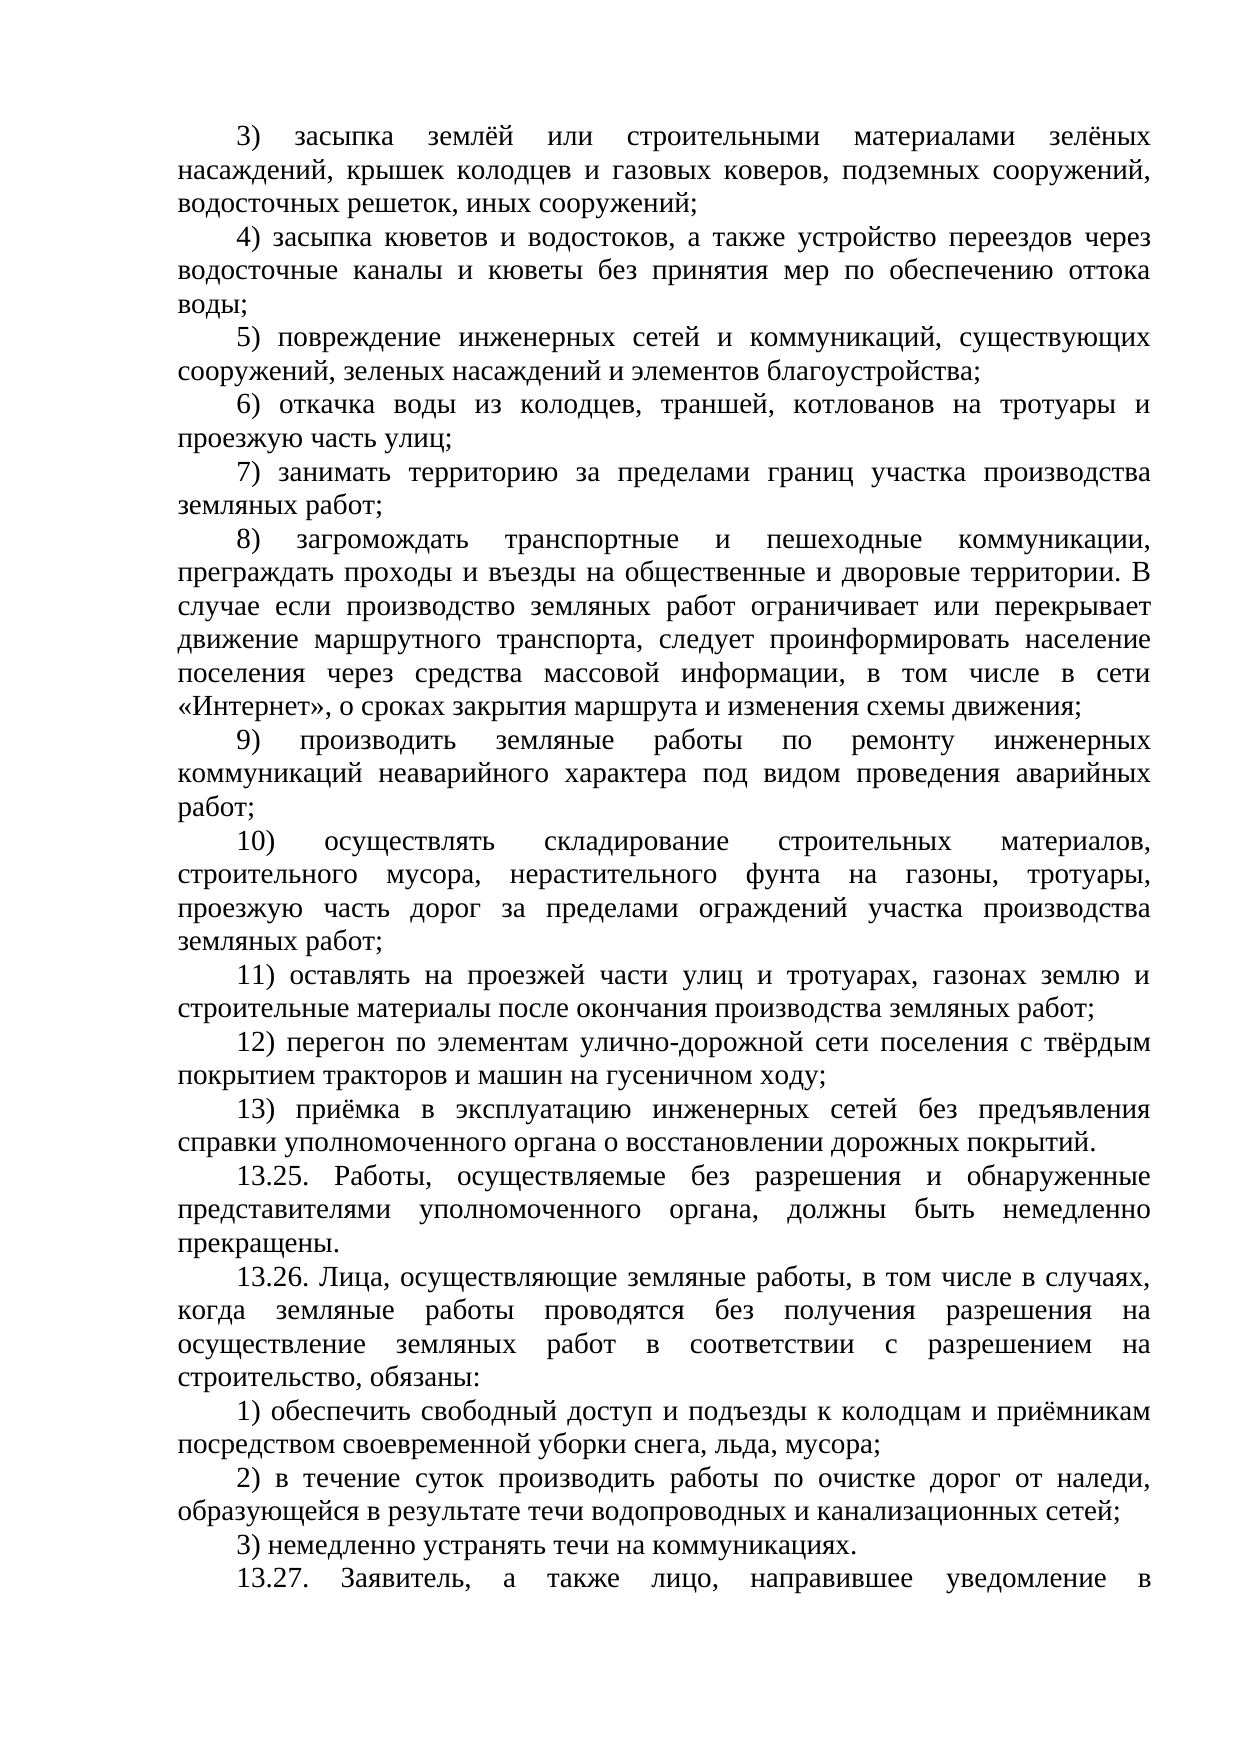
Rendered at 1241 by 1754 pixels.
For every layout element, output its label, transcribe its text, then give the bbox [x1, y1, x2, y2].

text 13.25. Работы, осуществляемые без разрешения и обнаруженные представителями уполномоченного органа, должны быть немедленно прекращены. [177, 1158, 1152, 1259]
text 3) засыпка землёй или строительными материалами зелёных насаждений, крышек колодцев и газовых коверов, подземных сооружений, водосточных решеток, иных сооружений; [177, 118, 1152, 219]
text 12) перегон по элементам улично-дорожной сети поселения с твёрдым покрытием тракторов и машин на гусеничном ходу; [177, 1024, 1152, 1091]
text 2) в течение суток производить работы по очистке дорог от наледи, образующейся в результате течи водопроводных и канализационных сетей; [177, 1460, 1152, 1527]
text 8) загромождать транспортные и пешеходные коммуникации, преграждать проходы и въезды на общественные и дворовые территории. В случае если производство земляных работ ограничивает или перекрывает движение маршрутного транспорта, следует проинформировать население поселения через средства массовой информации, в том числе в сети «Интернет», о сроках закрытия маршрута и изменения схемы движения; [177, 521, 1152, 722]
text 6) откачка воды из колодцев, траншей, котлованов на тротуары и проезжую часть улиц; [177, 387, 1152, 454]
text 4) засыпка кюветов и водостоков, а также устройство переездов через водосточные каналы и кюветы без принятия мер по обеспечению оттока воды; [177, 219, 1152, 319]
text 9) производить земляные работы по ремонту инженерных коммуникаций неаварийного характера под видом проведения аварийных работ; [177, 722, 1152, 823]
text 7) занимать территорию за пределами границ участка производства земляных работ; [177, 454, 1152, 521]
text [177, 1561, 1152, 1594]
text 13.26. Лица, осуществляющие земляные работы, в том числе в случаях, когда земляные работы проводятся без получения разрешения на осуществление земляных работ в соответствии с разрешением на строительство, обязаны: [177, 1259, 1152, 1393]
text 3) немедленно устранять течи на коммуникациях. [177, 1527, 1152, 1561]
text 1) обеспечить свободный доступ и подъезды к колодцам и приёмникам посредством своевременной уборки снега, льда, мусора; [177, 1393, 1152, 1460]
text 13) приёмка в эксплуатацию инженерных сетей без предъявления справки уполномоченного органа о восстановлении дорожных покрытий. [177, 1091, 1152, 1158]
text 5) повреждение инженерных сетей и коммуникаций, существующих сооружений, зеленых насаждений и элементов благоустройства; [177, 319, 1152, 387]
text 10) осуществлять складирование строительных материалов, строительного мусора, нерастительного фунта на газоны, тротуары, проезжую часть дорог за пределами ограждений участка производства земляных работ; [177, 823, 1152, 957]
text 11) оставлять на проезжей части улиц и тротуарах, газонах землю и строительные материалы после окончания производства земляных работ; [177, 957, 1152, 1024]
